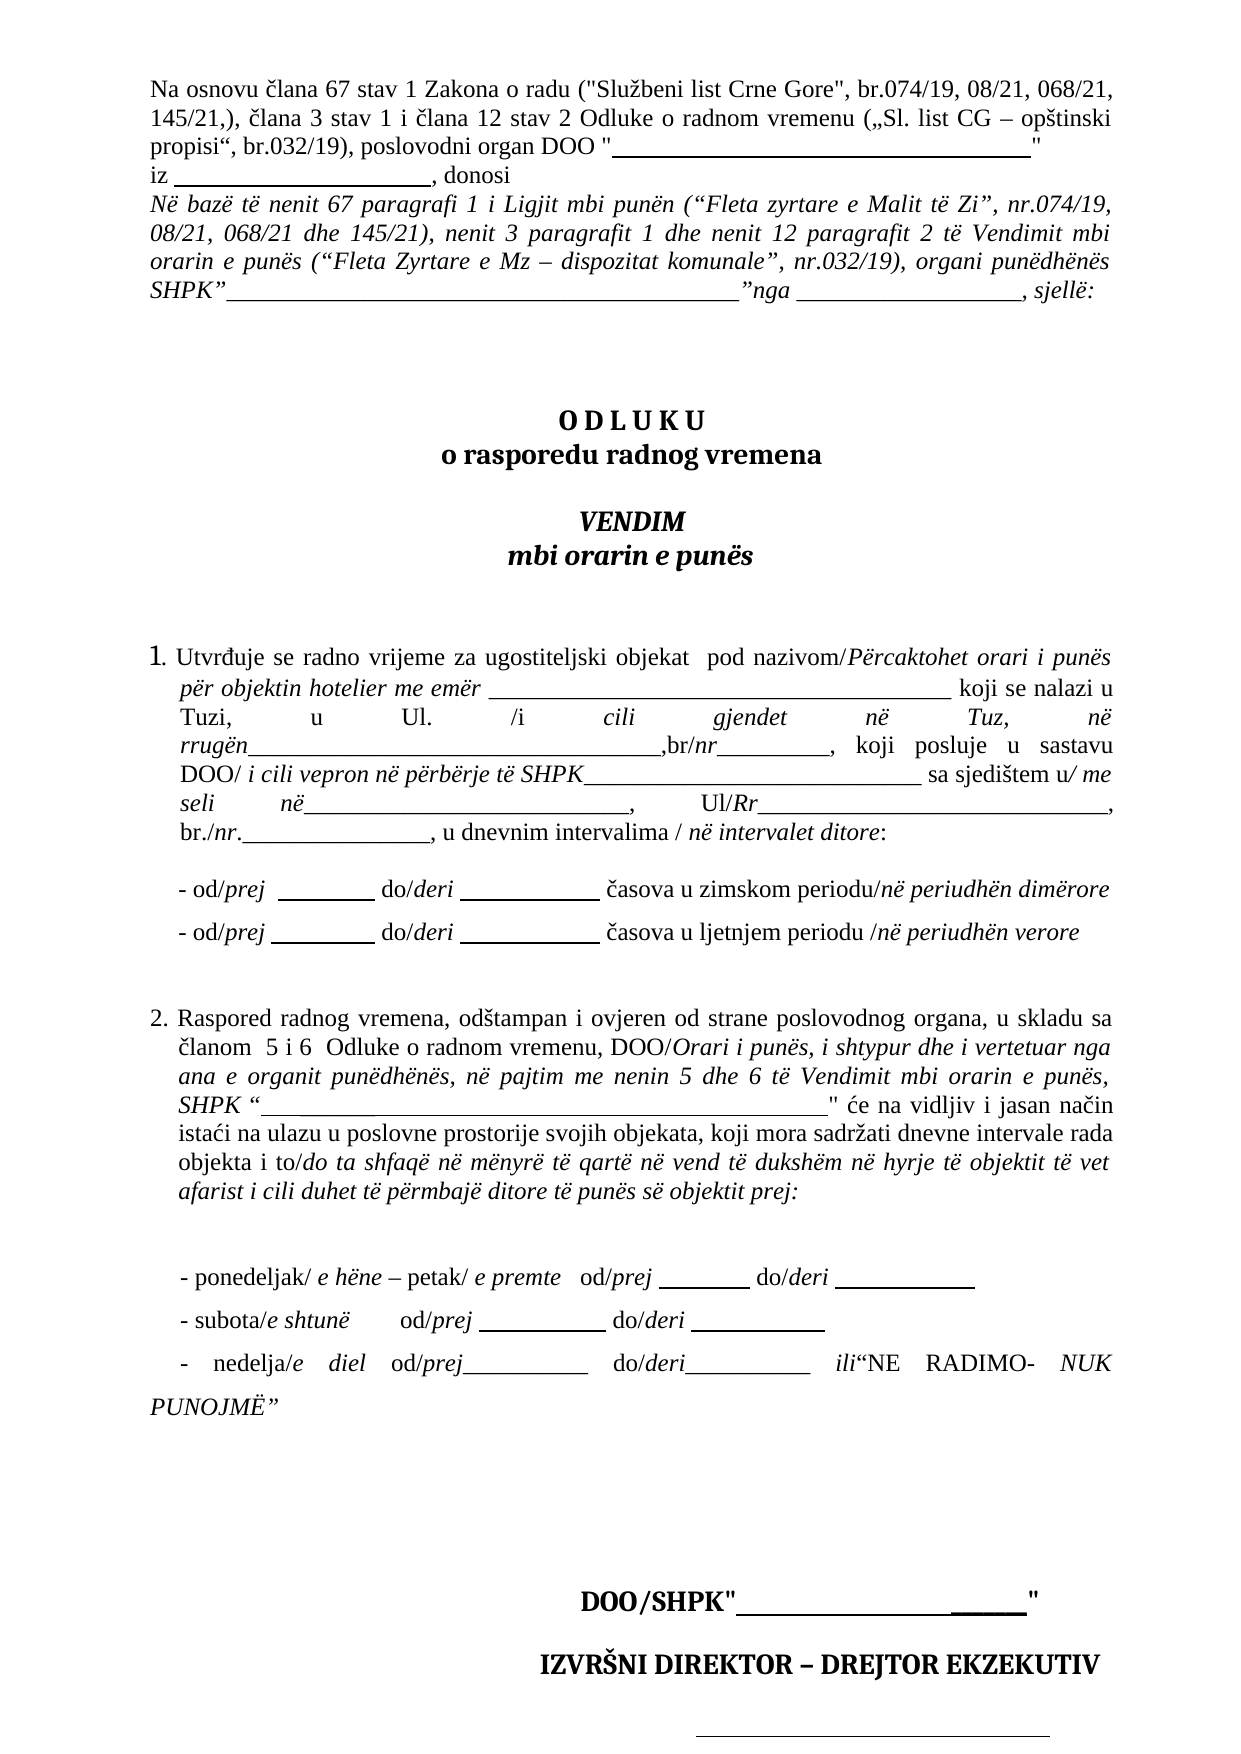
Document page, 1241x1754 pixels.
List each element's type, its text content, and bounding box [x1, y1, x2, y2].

text mbi orarin e punës [150, 539, 1114, 572]
text Në bazë të nenit 67 paragrafi 1 i Ligjit mbi punën (“Fleta zyrtare e Malit të Zi”, nr.074/19, 08/21, 068/21 dhe 145/21), nenit 3 paragrafit 1 dhe nenit 12 paragrafit 2 të Vendimit mbi orarin e punës (“Fleta Zyrtare e Mz – dispozitat komunale”, nr.032/19), organi punëdhënës SHPK”_________________________________________”nga __________________, sjellë: [150, 189, 1114, 304]
text 1. Utvrđuje se radno vrijeme za ugostiteljski objekat pod nazivom/Përcaktohet orari i punës për objektin hotelier me emër _____________________________________ koji se nalazi u Tuzi, u Ul. /i cili gjendet në Tuz, në rrugën_________________________________,br/nr_________, koji posluje u sastavu DOO/ i cili vepron në përbërje të SHPK___________________________ sa sjedištem u/ me seli në__________________________, Ul/Rr____________________________, br./nr._______________, u dnevnim intervalima / në intervalet ditore: [150, 639, 1114, 845]
text - ponedeljak/ e hëne – petak/ e premte od/prej do/deri [150, 1262, 1114, 1291]
text 2. Raspored radnog vremena, odštampan i ovjeren od strane poslovodnog organa, u skladu sa članom 5 i 6 Odluke o radnom vremenu, DOO/Orari i punës, i shtypur dhe i vertetuar nga ana e organit punëdhënës, në pajtim me nenin 5 dhe 6 të Vendimit mbi orarin e punës, SHPK “ ______ " će na vidljiv i jasan način istaći na ulazu u poslovne prostorije svojih objekata, koji mora sadržati dnevne intervale rada objekta i to/do ta shfaqë në mënyrë të qartë në vend të dukshëm në hyrje të objektit të vet afarist i cili duhet të përmbajë ditore të punës së objektit prej: [150, 1003, 1114, 1205]
text O D L U K U [150, 404, 1114, 438]
text o rasporedu radnog vremena [150, 438, 1114, 472]
text - subota/e shtunë od/prej do/deri [150, 1305, 1114, 1334]
text iz , donosi [150, 160, 1114, 189]
text - od/prej do/deri časova u zimskom periodu/në periudhën dimërore [178, 874, 1114, 903]
text - od/prej do/deri časova u ljetnjem periodu /në periudhën verore [178, 917, 1114, 946]
text Na osnovu člana 67 stav 1 Zakona o radu ("Službeni list Crne Gore", br.074/19, 08/21, 068/21, 145/21,), člana 3 stav 1 i člana 12 stav 2 Odluke o radnom vremenu („Sl. list CG – opštinski propisi“, br.032/19), poslovodni organ DOO " " [150, 74, 1114, 160]
text - nedelja/e diel od/prej__________ do/deri__________ ili“NE RADIMO- NUK PUNOJMË” [150, 1348, 1114, 1420]
text IZVRŠNI DIREKTOR – DREJTOR EKZEKUTIV [150, 1648, 1114, 1681]
text DOO/SHPK" _______" [150, 1586, 1114, 1619]
text VENDIM [150, 505, 1114, 539]
